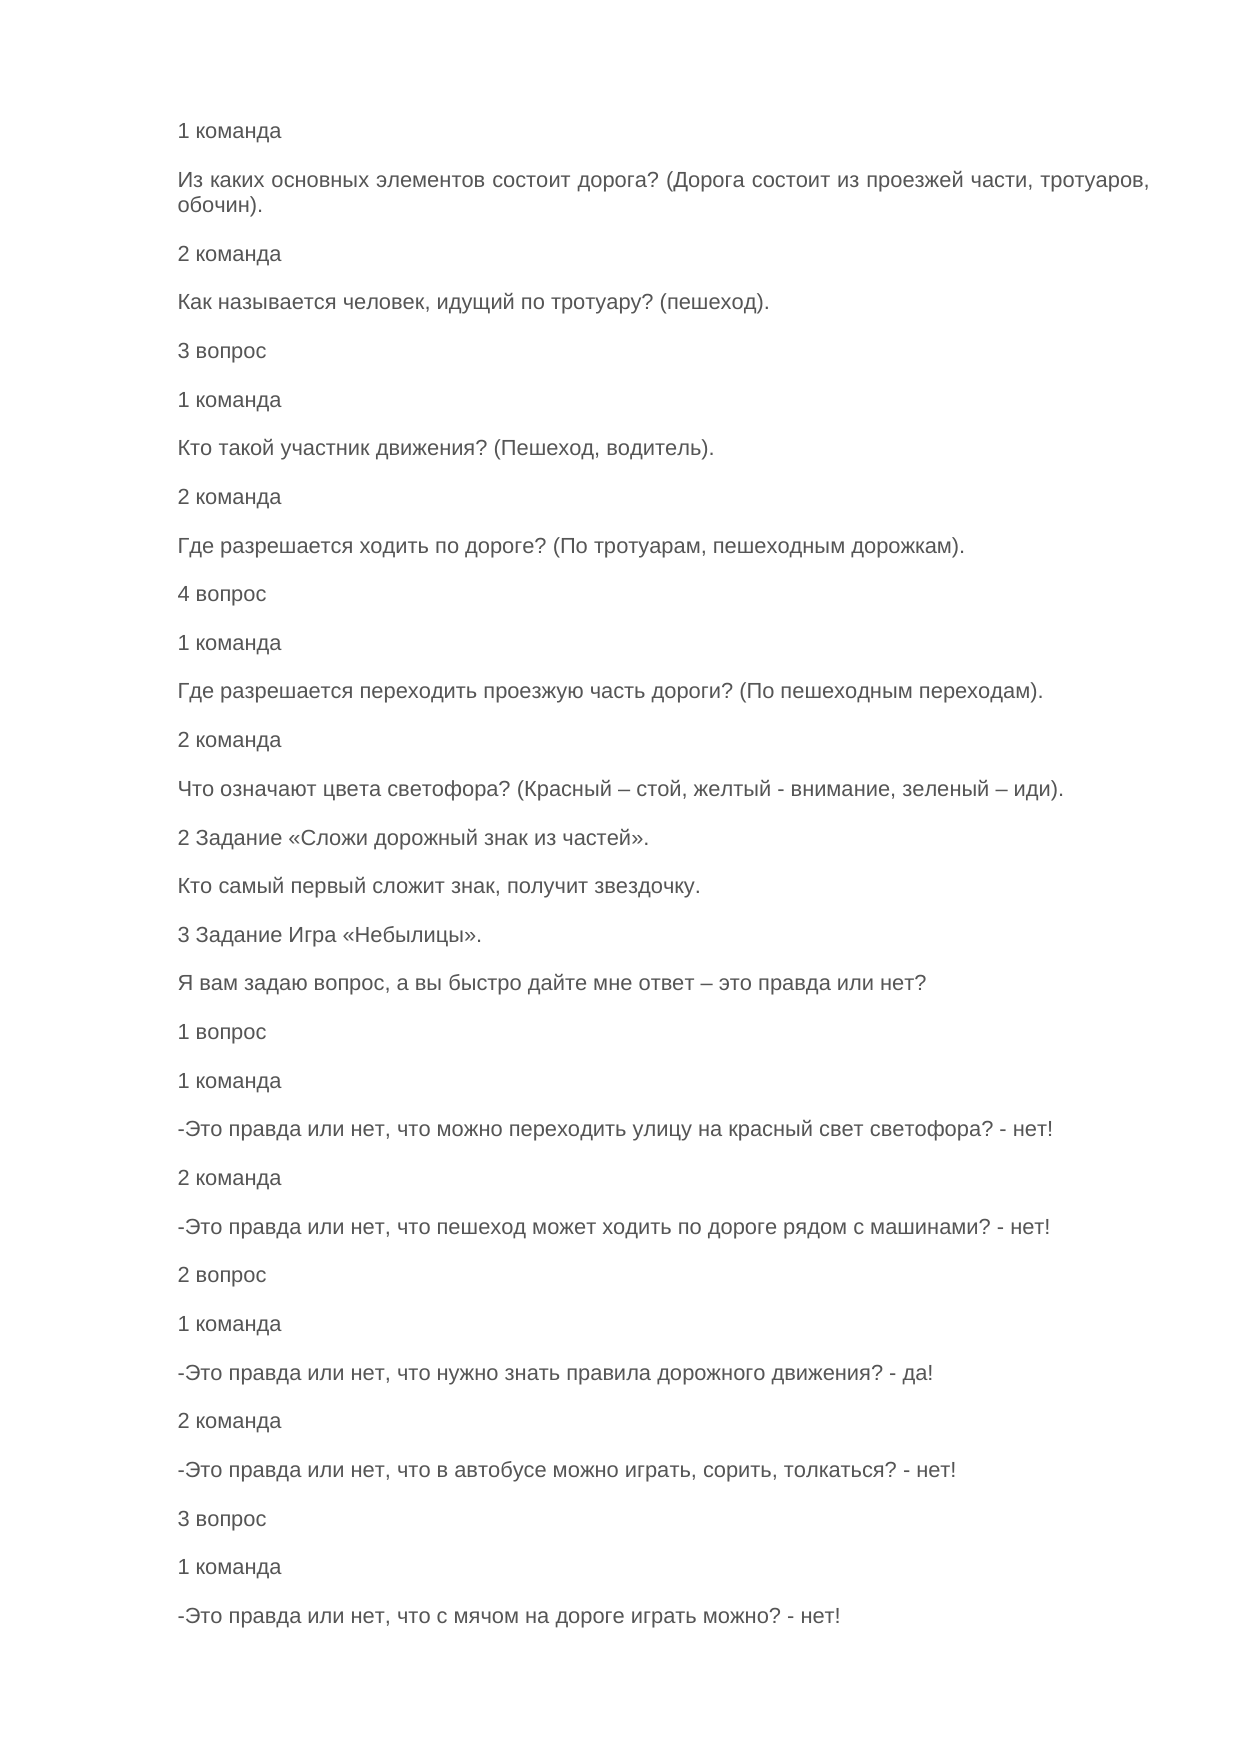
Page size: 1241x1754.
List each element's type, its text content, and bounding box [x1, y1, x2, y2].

text 2 команда [177, 1408, 1152, 1433]
text 2 вопрос [177, 1262, 1152, 1287]
text -Это правда или нет, что в автобусе можно играть, сорить, толкаться? - нет! [177, 1457, 1152, 1482]
text 1 команда [177, 387, 1152, 412]
text 1 команда [177, 1554, 1152, 1579]
text -Это правда или нет, что с мячом на дороге играть можно? - нет! [177, 1603, 1152, 1628]
text -Это правда или нет, что нужно знать правила дорожного движения? - да! [177, 1359, 1152, 1385]
text 1 команда [177, 630, 1152, 655]
text 3 вопрос [177, 1505, 1152, 1531]
text Где разрешается переходить проезжую часть дороги? (По пешеходным переходам). [177, 678, 1152, 704]
text Как называется человек, идущий по тротуару? (пешеход). [177, 289, 1152, 314]
text -Это правда или нет, что пешеход может ходить по дороге рядом с машинами? - нет! [177, 1213, 1152, 1239]
text Кто такой участник движения? (Пешеход, водитель). [177, 435, 1152, 460]
text Из каких основных элементов состоит дорога? (Дорога состоит из проезжей части, тротуаров, обочин). [177, 167, 1152, 217]
text -Это правда или нет, что можно переходить улицу на красный свет светофора? - нет! [177, 1116, 1152, 1141]
text 2 команда [177, 727, 1152, 752]
text 1 команда [177, 1068, 1152, 1093]
text 1 команда [177, 1311, 1152, 1336]
text Что означают цвета светофора? (Красный – стой, желтый - внимание, зеленый – иди). [177, 776, 1152, 801]
text 1 вопрос [177, 1019, 1152, 1044]
text 4 вопрос [177, 581, 1152, 606]
text 3 Задание Игра «Небылицы». [177, 922, 1152, 947]
text Где разрешается ходить по дороге? (По тротуарам, пешеходным дорожкам). [177, 532, 1152, 558]
text 1 команда [177, 118, 1152, 143]
text Кто самый первый сложит знак, получит звездочку. [177, 873, 1152, 898]
text 2 команда [177, 484, 1152, 509]
text 3 вопрос [177, 338, 1152, 363]
text 2 Задание «Сложи дорожный знак из частей». [177, 824, 1152, 849]
text 2 команда [177, 1165, 1152, 1190]
text Я вам задаю вопрос, а вы быстро дайте мне ответ – это правда или нет? [177, 970, 1152, 996]
text 2 команда [177, 241, 1152, 266]
